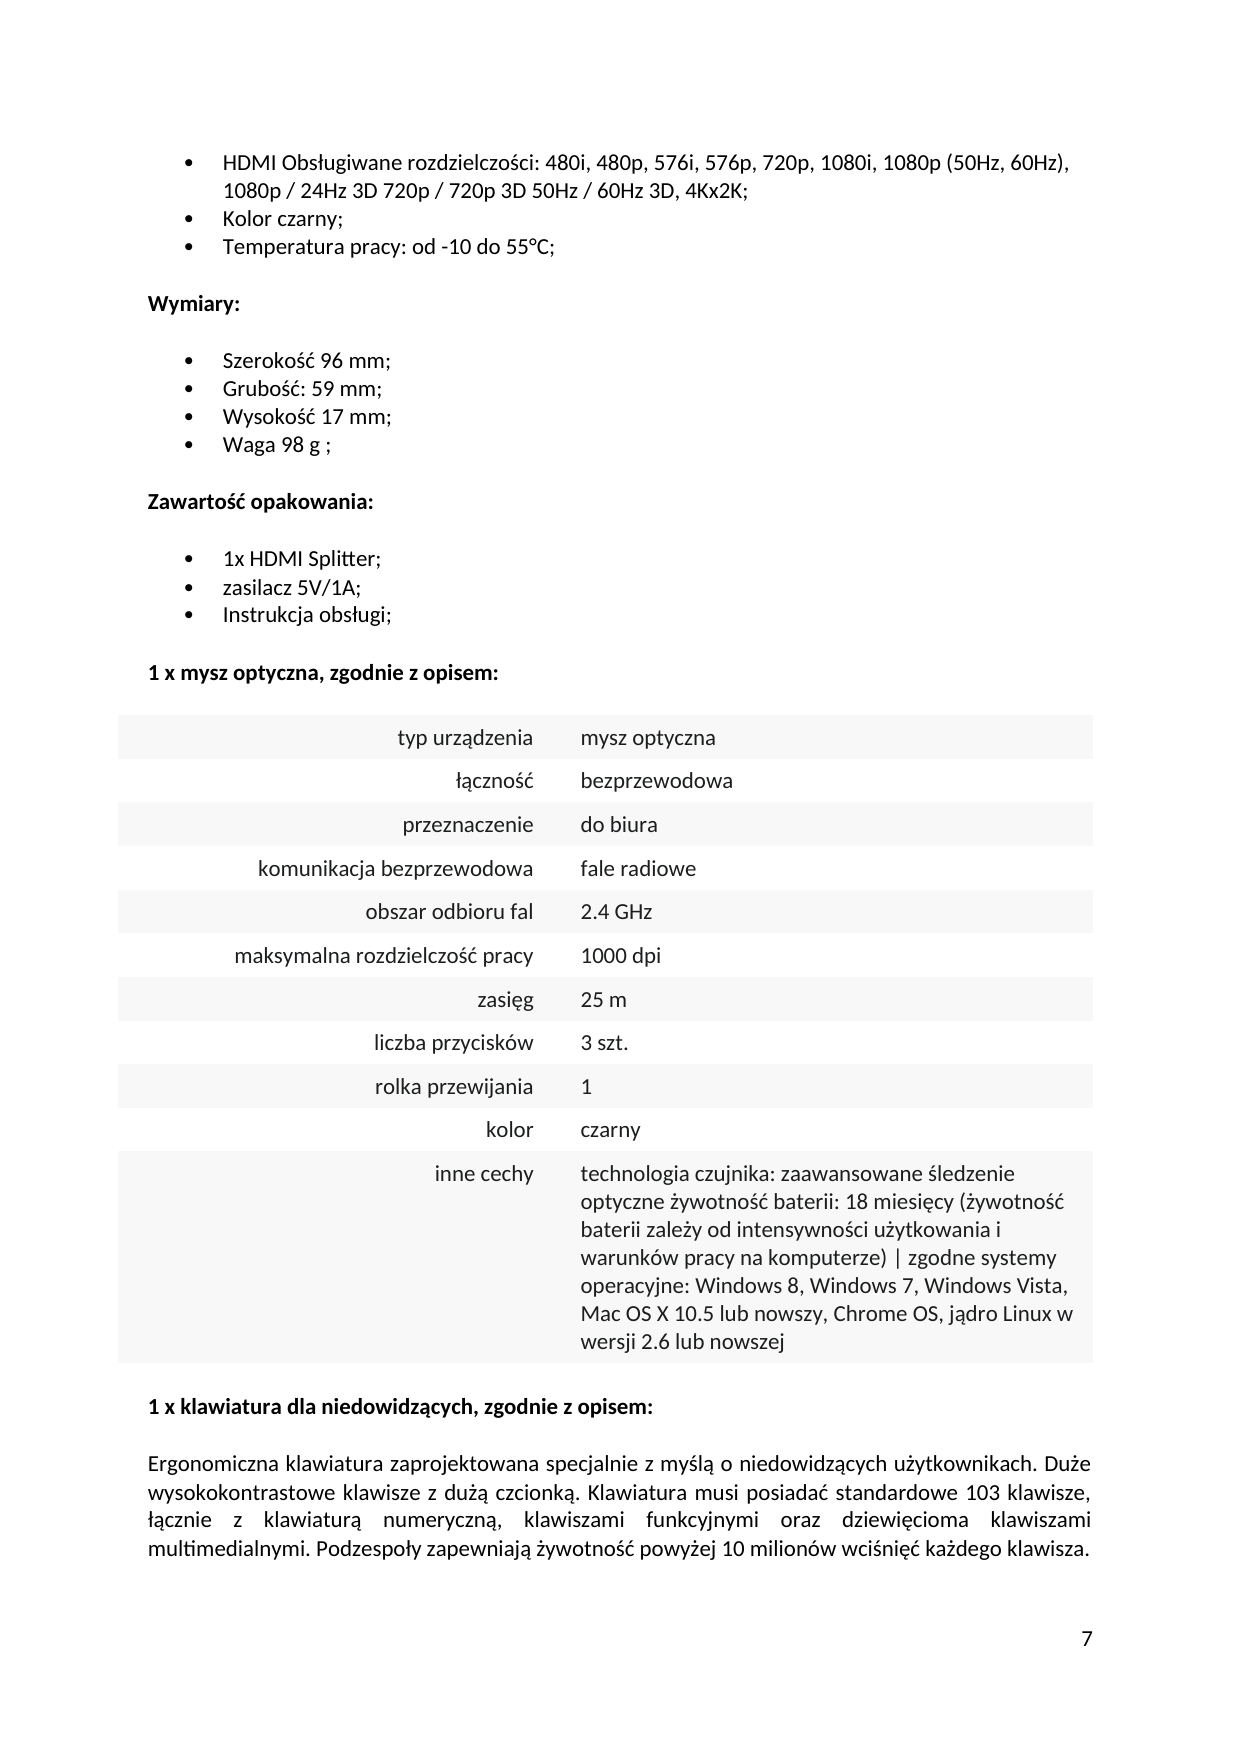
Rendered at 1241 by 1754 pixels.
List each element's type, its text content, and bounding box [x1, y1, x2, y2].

table_cell bezprzewodowa [557, 759, 1093, 802]
table_cell liczba przycisków [118, 1021, 557, 1064]
table_cell obszar odbioru fal [118, 890, 557, 933]
table_cell 1 [557, 1064, 1093, 1108]
list Wysokość 17 mm; [185, 402, 1092, 430]
list Grubość: 59 mm; [185, 374, 1092, 402]
text Ergonomiczna klawiatura zaprojektowana specjalnie z myślą o niedowidzących użytkownikach. Duże wysokokontrastowe klawisze z dużą czcionką. Klawiatura musi posiadać standardowe 103 klawisze, łącznie z klawiaturą numeryczną, klawiszami funkcyjnymi oraz dziewięcioma klawiszami multimedialnymi. Podzespoły zapewniają żywotność powyżej 10 milionów wciśnięć każdego klawisza. [148, 1449, 1092, 1562]
table_cell fale radiowe [557, 846, 1093, 889]
list 1x HDMI Splitter; [185, 544, 1092, 573]
list Instrukcja obsługi; [185, 601, 1092, 629]
list Kolor czarny; [185, 204, 1092, 232]
table_cell technologia czujnika: zaawansowane śledzenie optyczne żywotność baterii: 18 miesięcy (żywotność baterii zależy od intensywności użytkowania i warunków pracy na komputerze) | zgodne systemy operacyjne: Windows 8, Windows 7, Windows Vista, Mac OS X 10.5 lub nowszy, Chrome OS, jądro Linux w wersji 2.6 lub nowszej [557, 1151, 1093, 1363]
table_header typ urządzenia [118, 715, 557, 759]
text 1 x mysz optyczna, zgodnie z opisem: [148, 658, 1092, 686]
table_cell do biura [557, 802, 1093, 846]
table_cell 25 m [557, 977, 1093, 1021]
table_cell 2.4 GHz [557, 890, 1093, 933]
table_cell łączność [118, 759, 557, 802]
table_header mysz optyczna [557, 715, 1093, 759]
table_cell 3 szt. [557, 1021, 1093, 1064]
list Szerokość 96 mm; [185, 346, 1092, 374]
table_cell komunikacja bezprzewodowa [118, 846, 557, 889]
table_cell maksymalna rozdzielczość pracy [118, 933, 557, 977]
table_cell 1000 dpi [557, 933, 1093, 977]
table_cell inne cechy [118, 1151, 557, 1363]
table_cell kolor [118, 1108, 557, 1151]
table_cell zasięg [118, 977, 557, 1021]
table_cell przeznaczenie [118, 802, 557, 846]
table_cell rolka przewijania [118, 1064, 557, 1108]
list Temperatura pracy: od -10 do 55°C; [185, 232, 1092, 260]
text 1 x klawiatura dla niedowidzących, zgodnie z opisem: [148, 1392, 1092, 1420]
table_cell czarny [557, 1108, 1093, 1151]
list HDMI Obsługiwane rozdzielczości: 480i, 480p, 576i, 576p, 720p, 1080i, 1080p (50Hz, 60Hz), 1080p / 24Hz 3D 720p / 720p 3D 50Hz / 60Hz 3D, 4Kx2K; [185, 148, 1092, 204]
list Waga 98 g ; [185, 430, 1092, 458]
text Zawartość opakowania: [148, 487, 1092, 515]
text Wymiary: [148, 289, 1092, 317]
list zasilacz 5V/1A; [185, 573, 1092, 601]
